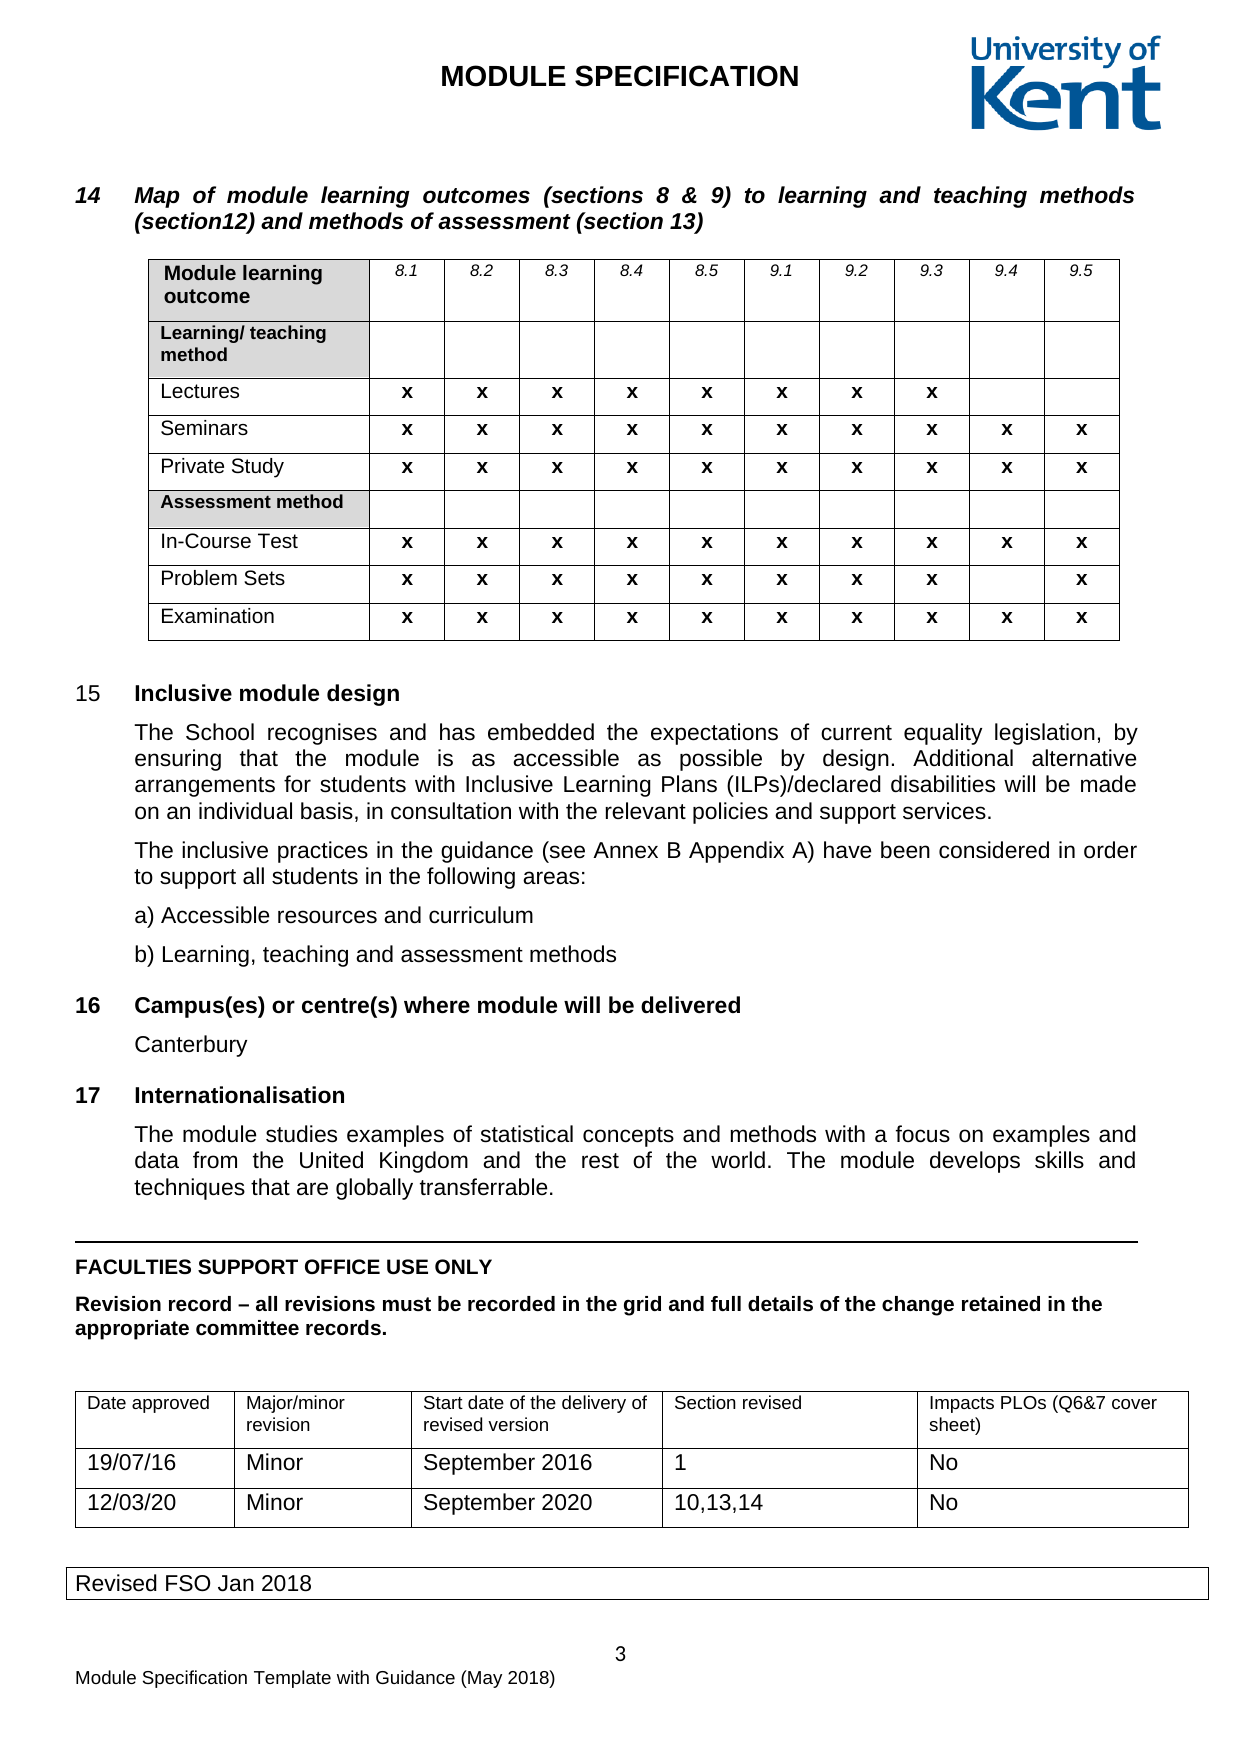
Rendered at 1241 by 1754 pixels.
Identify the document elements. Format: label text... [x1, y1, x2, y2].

list The module studies examples of statistical concepts and methods with a focus on examples and data from the United Kingdom and the rest of the world. The module develops skills and techniques that are globally transferrable. [134, 1121, 1138, 1200]
table_cell 10,13,14 [663, 1489, 917, 1527]
table_cell x [595, 454, 669, 490]
table_cell x [970, 454, 1044, 490]
table_cell x [820, 566, 894, 602]
table_cell [745, 491, 819, 527]
list Internationalisation [75, 1082, 1138, 1108]
text b) Learning, teaching and assessment methods [134, 941, 1138, 967]
table_cell x [370, 379, 444, 415]
table_cell x [520, 529, 594, 565]
table_cell 1 [663, 1449, 917, 1487]
table_cell [970, 566, 1044, 602]
table_cell [895, 322, 969, 377]
text The inclusive practices in the guidance (see Annex B Appendix A) have been considered in order to support all students in the following areas: [134, 837, 1138, 889]
table_header 9.2 [820, 260, 894, 321]
table_cell x [595, 529, 669, 565]
table_cell x [895, 566, 969, 602]
table_cell x [745, 604, 819, 640]
table_cell [1045, 491, 1119, 527]
table_cell x [820, 604, 894, 640]
table_cell 12/03/20 [76, 1489, 234, 1527]
table_header Module learning outcome [149, 260, 369, 321]
table_header Impacts PLOs (Q6&7 cover sheet) [918, 1392, 1188, 1447]
table_header Section revised [663, 1392, 917, 1447]
table_header Major/minor revision [235, 1392, 411, 1447]
table_cell In-Course Test [149, 529, 369, 565]
table_cell [820, 491, 894, 527]
table_cell Problem Sets [149, 566, 369, 602]
text Revised FSO Jan 2018 [67, 1568, 1208, 1599]
table_cell x [970, 529, 1044, 565]
table_cell x [670, 566, 744, 602]
table_cell x [970, 604, 1044, 640]
table_cell x [1045, 416, 1119, 452]
text Revision record – all revisions must be recorded in the grid and full details of the change retained in the appropriate committee records. [75, 1292, 1138, 1339]
table_cell x [595, 379, 669, 415]
table_cell Assessment method [149, 491, 369, 527]
table_cell [970, 491, 1044, 527]
table_cell [520, 322, 594, 377]
table_cell [670, 322, 744, 377]
table_header 9.4 [970, 260, 1044, 321]
table_cell x [745, 529, 819, 565]
table_cell x [670, 604, 744, 640]
table_cell [370, 322, 444, 377]
table_cell Lectures [149, 379, 369, 415]
table_cell x [970, 416, 1044, 452]
table_cell [670, 491, 744, 527]
table_header 8.4 [595, 260, 669, 321]
table_cell x [745, 454, 819, 490]
table_cell Seminars [149, 416, 369, 452]
table_cell x [670, 529, 744, 565]
table_cell x [820, 454, 894, 490]
table_cell x [520, 416, 594, 452]
table_header Date approved [76, 1392, 234, 1447]
table_header 8.5 [670, 260, 744, 321]
table_cell Learning/ teaching method [149, 322, 369, 377]
table_header 8.1 [370, 260, 444, 321]
table_cell [595, 491, 669, 527]
table_cell x [445, 379, 519, 415]
table_cell [970, 379, 1044, 415]
table_cell x [370, 454, 444, 490]
table_cell [895, 491, 969, 527]
table_header 8.3 [520, 260, 594, 321]
table_cell x [670, 454, 744, 490]
text a) Accessible resources and curriculum [134, 902, 1138, 928]
table_cell x [445, 416, 519, 452]
table_cell x [1045, 604, 1119, 640]
table_cell x [670, 416, 744, 452]
table_cell x [445, 529, 519, 565]
picture [970, 33, 1163, 131]
table_cell [1045, 379, 1119, 415]
text FACULTIES SUPPORT OFFICE USE ONLY [75, 1255, 1138, 1279]
list Map of module learning outcomes (sections 8 & 9) to learning and teaching methods (section12) and methods of assessment (section 13) [75, 182, 1138, 234]
table_cell x [595, 604, 669, 640]
table_cell x [745, 416, 819, 452]
table_cell [520, 491, 594, 527]
table_cell x [895, 529, 969, 565]
table_header 9.3 [895, 260, 969, 321]
table_cell x [895, 454, 969, 490]
table_header 9.5 [1045, 260, 1119, 321]
table_cell x [445, 566, 519, 602]
table_cell x [595, 566, 669, 602]
table_cell x [895, 416, 969, 452]
table_cell x [670, 379, 744, 415]
table_cell x [745, 566, 819, 602]
table_cell x [520, 379, 594, 415]
table_cell x [370, 416, 444, 452]
table_header 9.1 [745, 260, 819, 321]
table_cell x [820, 379, 894, 415]
table_cell [595, 322, 669, 377]
table_cell [970, 322, 1044, 377]
table_cell [1045, 322, 1119, 377]
table_cell Minor [235, 1489, 411, 1527]
text Canterbury [134, 1031, 1138, 1057]
table_cell x [520, 566, 594, 602]
table_cell x [895, 604, 969, 640]
table_cell x [595, 416, 669, 452]
table_cell x [370, 604, 444, 640]
table_cell x [445, 454, 519, 490]
table_cell x [820, 416, 894, 452]
list Campus(es) or centre(s) where module will be delivered [75, 992, 1138, 1018]
table_cell x [1045, 529, 1119, 565]
table_cell Examination [149, 604, 369, 640]
table_cell [745, 322, 819, 377]
table_cell x [370, 566, 444, 602]
table_cell x [745, 379, 819, 415]
table_cell x [1045, 566, 1119, 602]
table_cell [820, 322, 894, 377]
table_cell x [895, 379, 969, 415]
table_cell September 2016 [412, 1449, 662, 1487]
table_cell [445, 491, 519, 527]
table_cell x [370, 529, 444, 565]
table_cell No [918, 1489, 1188, 1527]
table_cell [370, 491, 444, 527]
table_header 8.2 [445, 260, 519, 321]
text The School recognises and has embedded the expectations of current equality legislation, by ensuring that the module is as accessible as possible by design. Additional alternative arrangements for students with Inclusive Learning Plans (ILPs)/declared disabilities will be made on an individual basis, in consultation with the relevant policies and support services. [134, 719, 1138, 824]
table_cell 19/07/16 [76, 1449, 234, 1487]
table_cell No [918, 1449, 1188, 1487]
table_cell x [820, 529, 894, 565]
table_cell Minor [235, 1449, 411, 1487]
table_cell x [520, 454, 594, 490]
table_cell September 2020 [412, 1489, 662, 1527]
table_header Start date of the delivery of revised version [412, 1392, 662, 1447]
table_cell x [445, 604, 519, 640]
table_cell x [520, 604, 594, 640]
table_cell [445, 322, 519, 377]
list Inclusive module design [75, 680, 1138, 706]
table_cell x [1045, 454, 1119, 490]
table_cell Private Study [149, 454, 369, 490]
